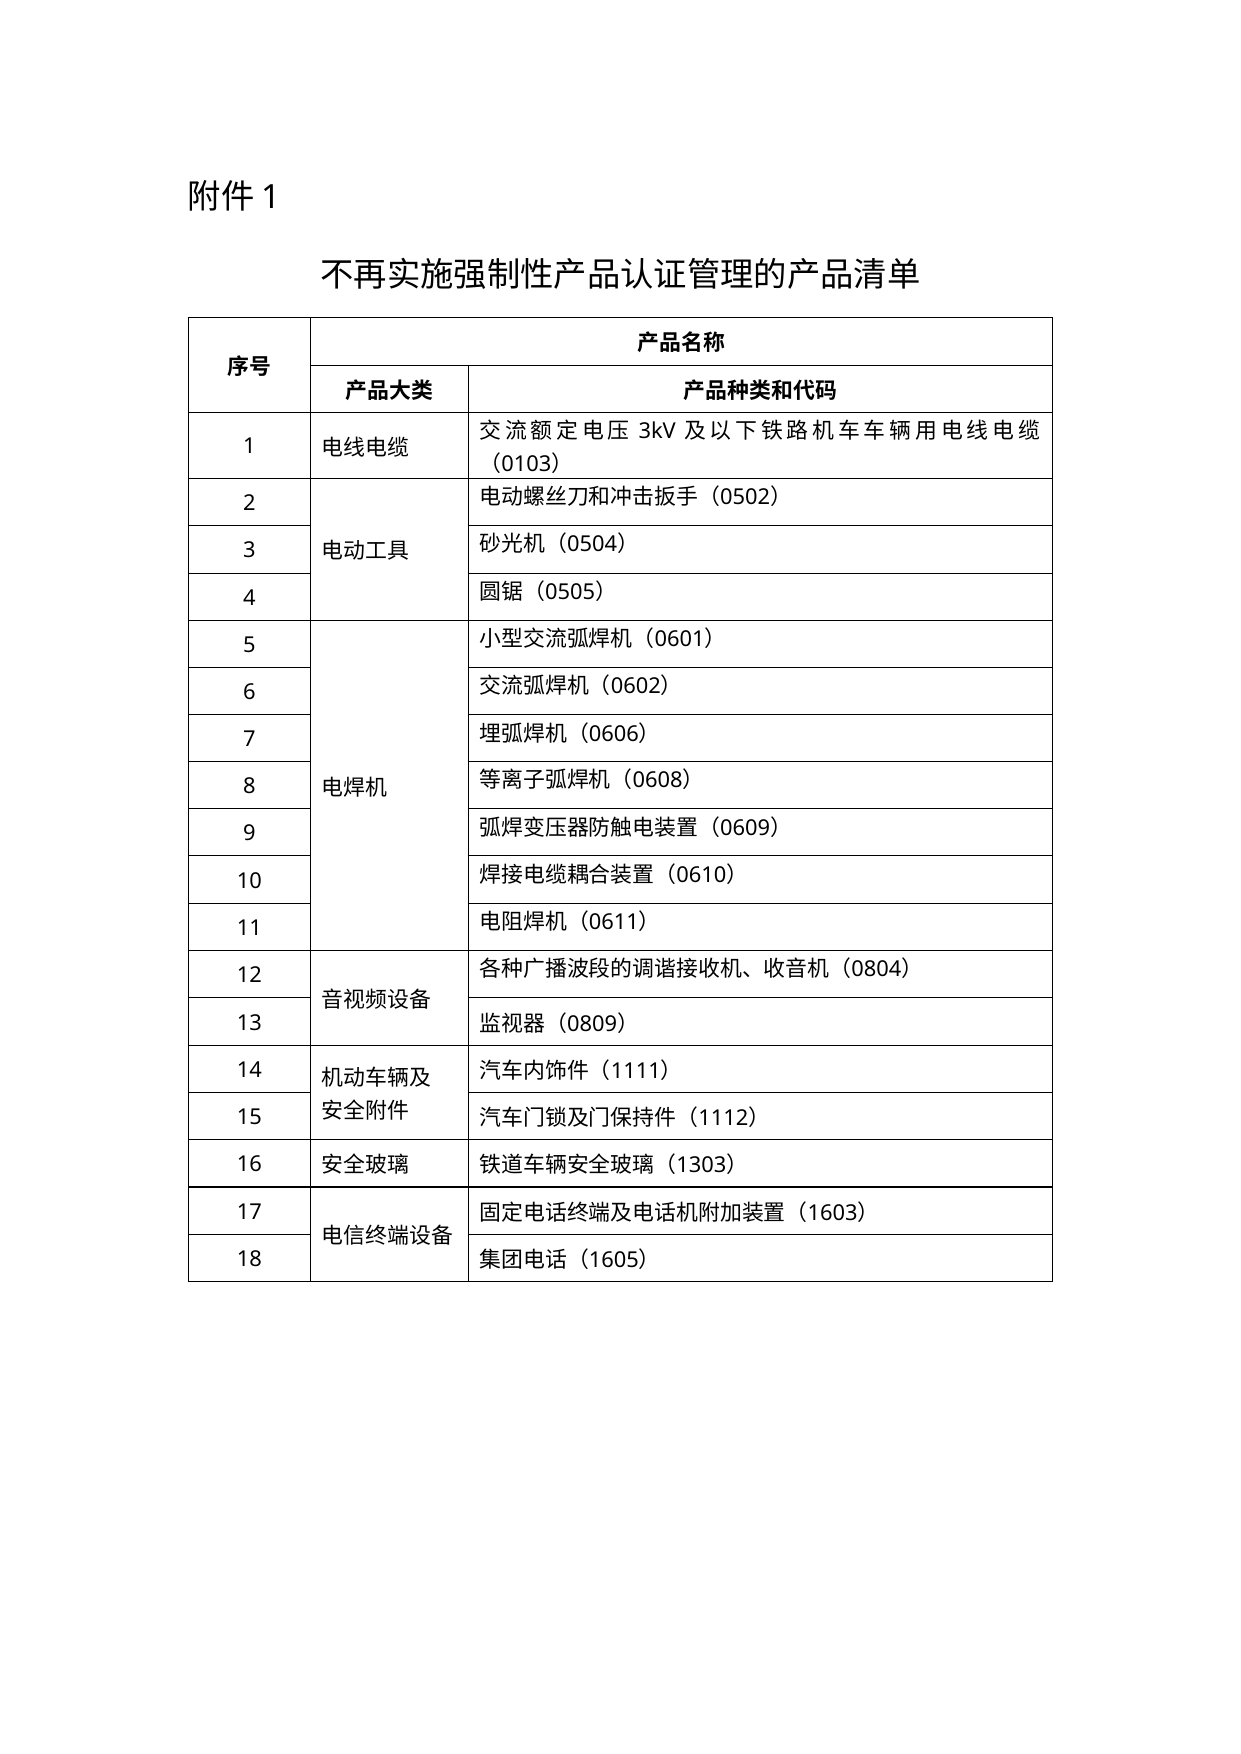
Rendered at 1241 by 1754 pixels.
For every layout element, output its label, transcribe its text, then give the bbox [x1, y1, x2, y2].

table_cell 各种广播波段的调谐接收机、收音机（0804） [469, 951, 1052, 997]
table_cell 集团电话（1605） [469, 1235, 1052, 1281]
table_cell 8 [189, 762, 310, 808]
table_cell 产品大类 [311, 366, 468, 412]
table_cell 11 [189, 904, 310, 950]
table_cell 7 [189, 715, 310, 761]
table_cell 1 [189, 413, 310, 478]
table_cell 14 [189, 1046, 310, 1092]
table_cell 12 [189, 951, 310, 997]
table_cell 16 [189, 1140, 310, 1186]
table_cell 焊接电缆耦合装置（0610） [469, 856, 1052, 903]
text 附件1 [187, 162, 1053, 227]
table_cell 6 [189, 668, 310, 714]
text 不再实施强制性产品认证管理的产品清单 [187, 239, 1053, 304]
table_cell 3 [189, 526, 310, 572]
table_cell 15 [189, 1093, 310, 1139]
table_cell 埋弧焊机（0606） [469, 715, 1052, 761]
table_cell 电信终端设备 [311, 1188, 468, 1281]
table_cell 交流额定电压3kV及以下铁路机车车辆用电线电缆（0103） [469, 413, 1052, 478]
table_cell 机动车辆及 安全附件 [311, 1046, 468, 1139]
table_cell 2 [189, 479, 310, 525]
table_cell 音视频设备 [311, 951, 468, 1044]
table_cell 产品种类和代码 [469, 366, 1052, 412]
table_cell 9 [189, 809, 310, 855]
table_cell 监视器（0809） [469, 998, 1052, 1044]
table_cell 砂光机（0504） [469, 526, 1052, 572]
table_cell 小型交流弧焊机（0601） [469, 621, 1052, 667]
table_cell 17 [189, 1188, 310, 1234]
table_cell 电动螺丝刀和冲击扳手（0502） [469, 479, 1052, 525]
table_cell 4 [189, 574, 310, 620]
table_header 产品名称 [311, 318, 1052, 364]
table_cell 汽车内饰件（1111） [469, 1046, 1052, 1092]
table_cell 安全玻璃 [311, 1140, 468, 1186]
table_cell 交流弧焊机（0602） [469, 668, 1052, 714]
table_cell 等离子弧焊机（0608） [469, 762, 1052, 808]
table_cell 10 [189, 856, 310, 903]
table_header 序号 [189, 318, 310, 412]
table_cell 13 [189, 998, 310, 1044]
table_cell 电阻焊机（0611） [469, 904, 1052, 950]
table_cell 汽车门锁及门保持件（1112） [469, 1093, 1052, 1139]
table_cell 5 [189, 621, 310, 667]
table_cell 电焊机 [311, 621, 468, 950]
table_cell 18 [189, 1235, 310, 1281]
table_cell 弧焊变压器防触电装置（0609） [469, 809, 1052, 855]
table_cell 电线电缆 [311, 413, 468, 478]
table_cell 圆锯（0505） [469, 574, 1052, 620]
table_cell 固定电话终端及电话机附加装置（1603） [469, 1188, 1052, 1234]
table_cell 电动工具 [311, 479, 468, 620]
table_cell 铁道车辆安全玻璃（1303） [469, 1140, 1052, 1186]
